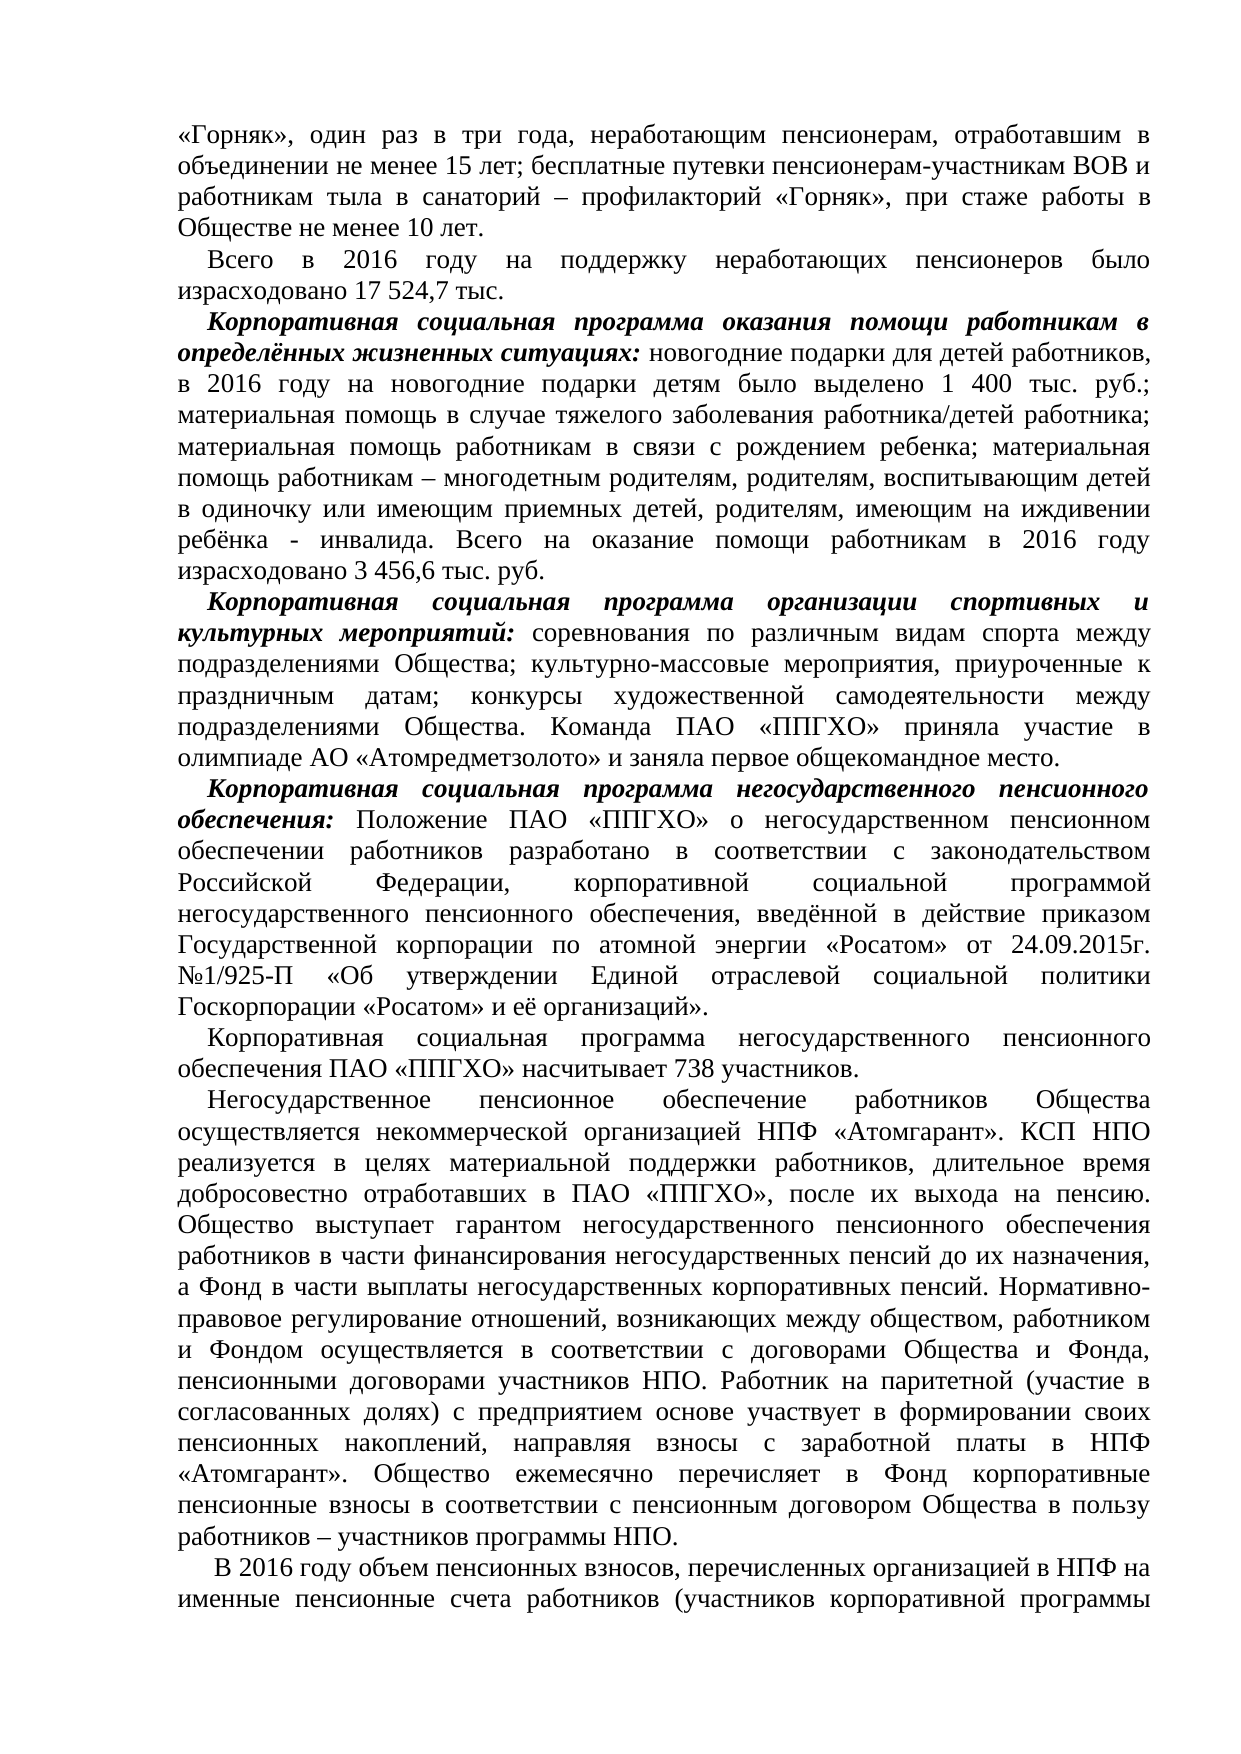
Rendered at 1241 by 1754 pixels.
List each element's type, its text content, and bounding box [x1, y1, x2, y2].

text Корпоративная социальная программа негосударственного пенсионного обеспечения: Положение ПАО «ППГХО» о негосударственном пенсионном обеспечении работников разработано в соответствии с законодательством Российской Федерации, корпоративной социальной программой негосударственного пенсионного обеспечения, введённой в действие приказом Государственной корпорации по атомной энергии «Росатом» от 24.09.2015г.№1/925-П «Об утверждении Единой отраслевой социальной политики Госкорпорации «Росатом» и её организаций». [177, 772, 1152, 1021]
text Корпоративная социальная программа оказания помощи работникам в определённых жизненных ситуациях: новогодние подарки для детей работников, в 2016 году на новогодние подарки детям было выделено 1 400 тыс. руб.; материальная помощь в случае тяжелого заболевания работника/детей работника; материальная помощь работникам в связи с рождением ребенка; материальная помощь работникам – многодетным родителям, родителям, воспитывающим детей в одиночку или имеющим приемных детей, родителям, имеющим на иждивении ребёнка - инвалида. Всего на оказание помощи работникам в 2016 году израсходовано 3 456,6 тыс. руб. [177, 305, 1152, 585]
text Корпоративная социальная программа негосударственного пенсионного обеспечения ПАО «ППГХО» насчитывает 738 участников. [177, 1021, 1152, 1084]
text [177, 1551, 1152, 1613]
text Корпоративная социальная программа организации спортивных и культурных мероприятий: соревнования по различным видам спорта между подразделениями Общества; культурно-массовые мероприятия, приуроченные к праздничным датам; конкурсы художественной самодеятельности между подразделениями Общества. Команда ПАО «ППГХО» приняла участие в олимпиаде АО «Атомредметзолото» и заняла первое общекомандное место. [177, 585, 1152, 772]
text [177, 118, 1152, 243]
text Всего в 2016 году на поддержку неработающих пенсионеров было израсходовано 17 524,7 тыс. [177, 243, 1152, 305]
text Негосударственное пенсионное обеспечение работников Общества осуществляется некоммерческой организацией НПФ «Атомгарант». КСП НПО реализуется в целях материальной поддержки работников, длительное время добросовестно отработавших в ПАО «ППГХО», после их выхода на пенсию. Общество выступает гарантом негосударственного пенсионного обеспечения работников в части финансирования негосударственных пенсий до их назначения, а Фонд в части выплаты негосударственных корпоративных пенсий. Нормативно-правовое регулирование отношений, возникающих между обществом, работником и Фондом осуществляется в соответствии с договорами Общества и Фонда, пенсионными договорами участников НПО. Работник на паритетной (участие в согласованных долях) с предприятием основе участвует в формировании своих пенсионных накоплений, направляя взносы с заработной платы в НПФ «Атомгарант». Общество ежемесячно перечисляет в Фонд корпоративные пенсионные взносы в соответствии с пенсионным договором Общества в пользу работников – участников программы НПО. [177, 1084, 1152, 1551]
